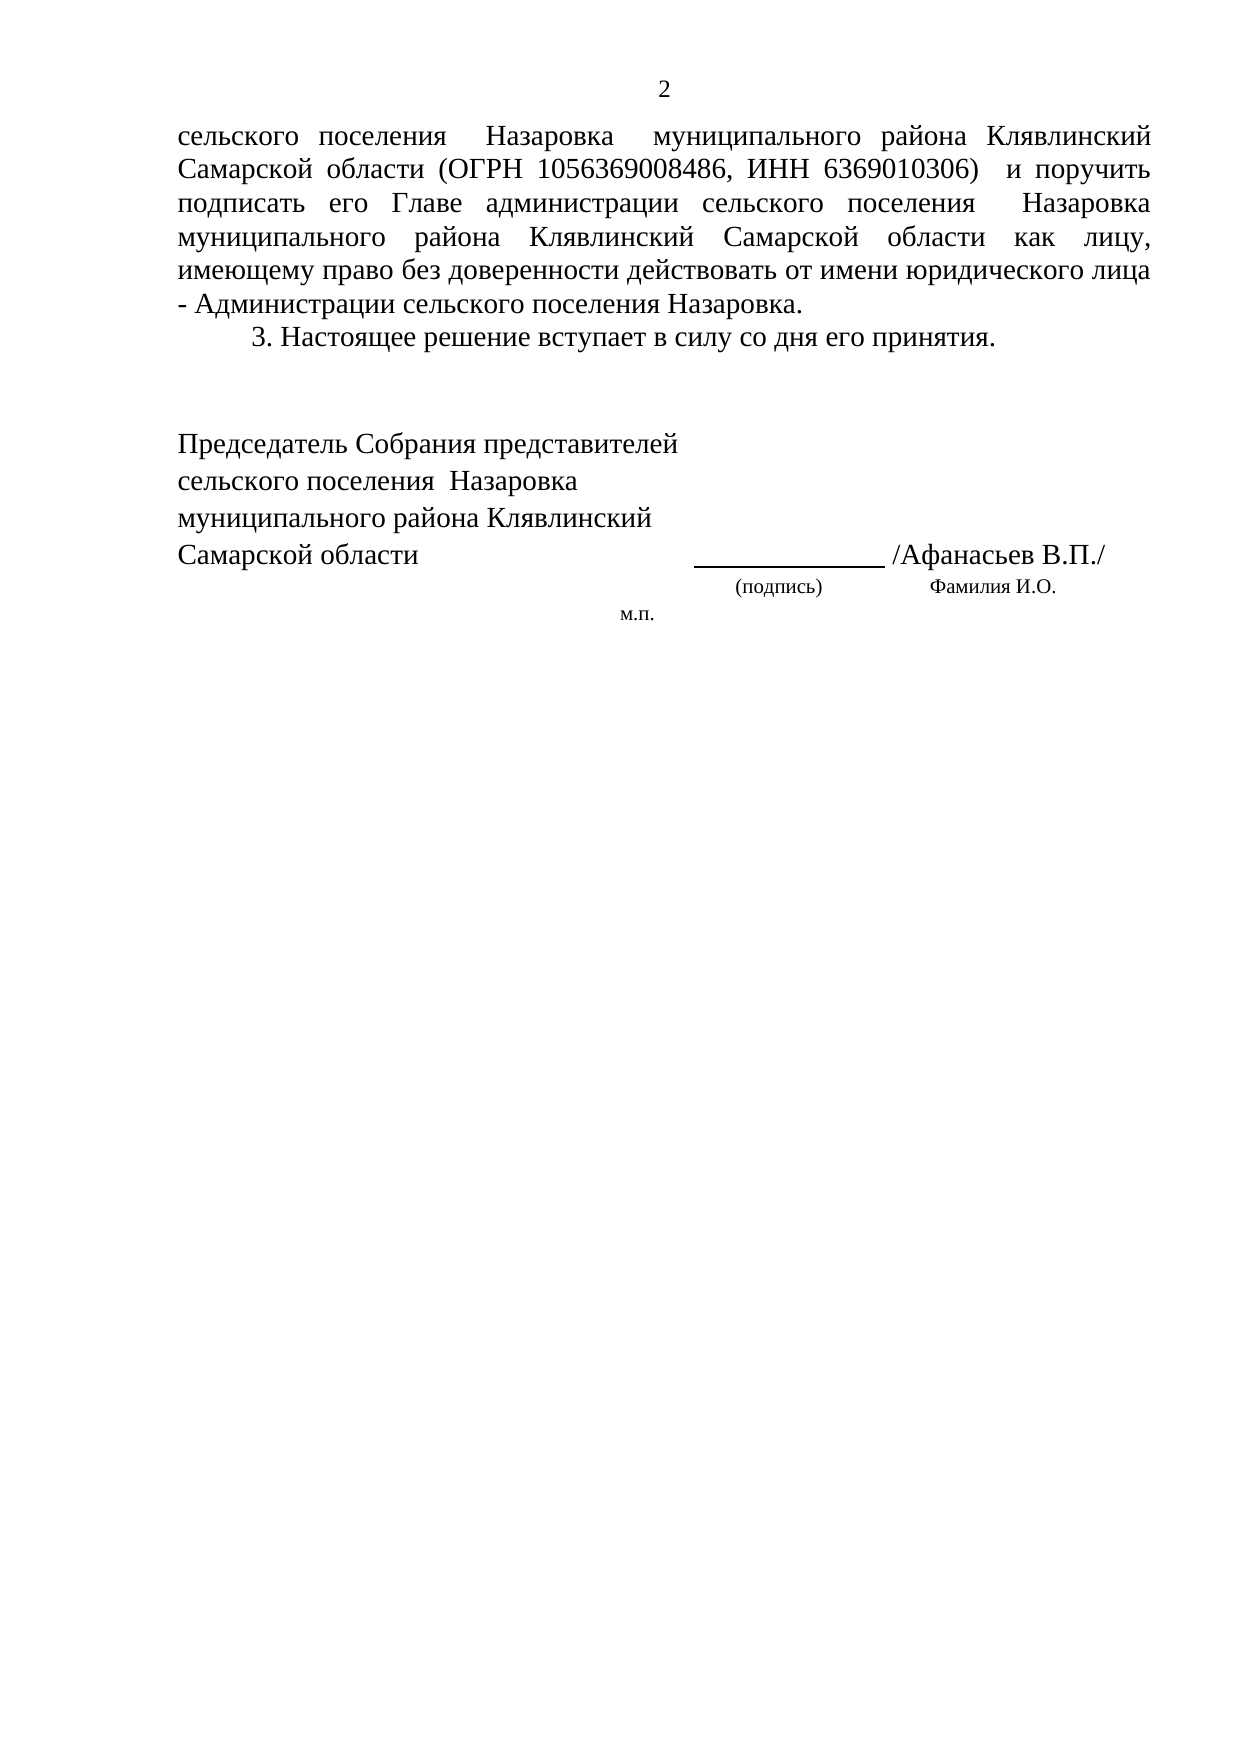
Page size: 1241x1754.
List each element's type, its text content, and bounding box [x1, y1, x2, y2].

text Самарской области /Афанасьев В.П./ [177, 537, 1152, 571]
text муниципального района Клявлинский [177, 500, 1152, 534]
text м.п. [177, 601, 1152, 625]
text 3. Настоящее решение вступает в силу со дня его принятия. [177, 319, 1152, 353]
text сельского поселения Назаровка [177, 463, 1152, 497]
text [177, 118, 1152, 319]
text (подпись) Фамилия И.О. [177, 574, 1152, 598]
text Председатель Собрания представителей [177, 427, 1152, 460]
